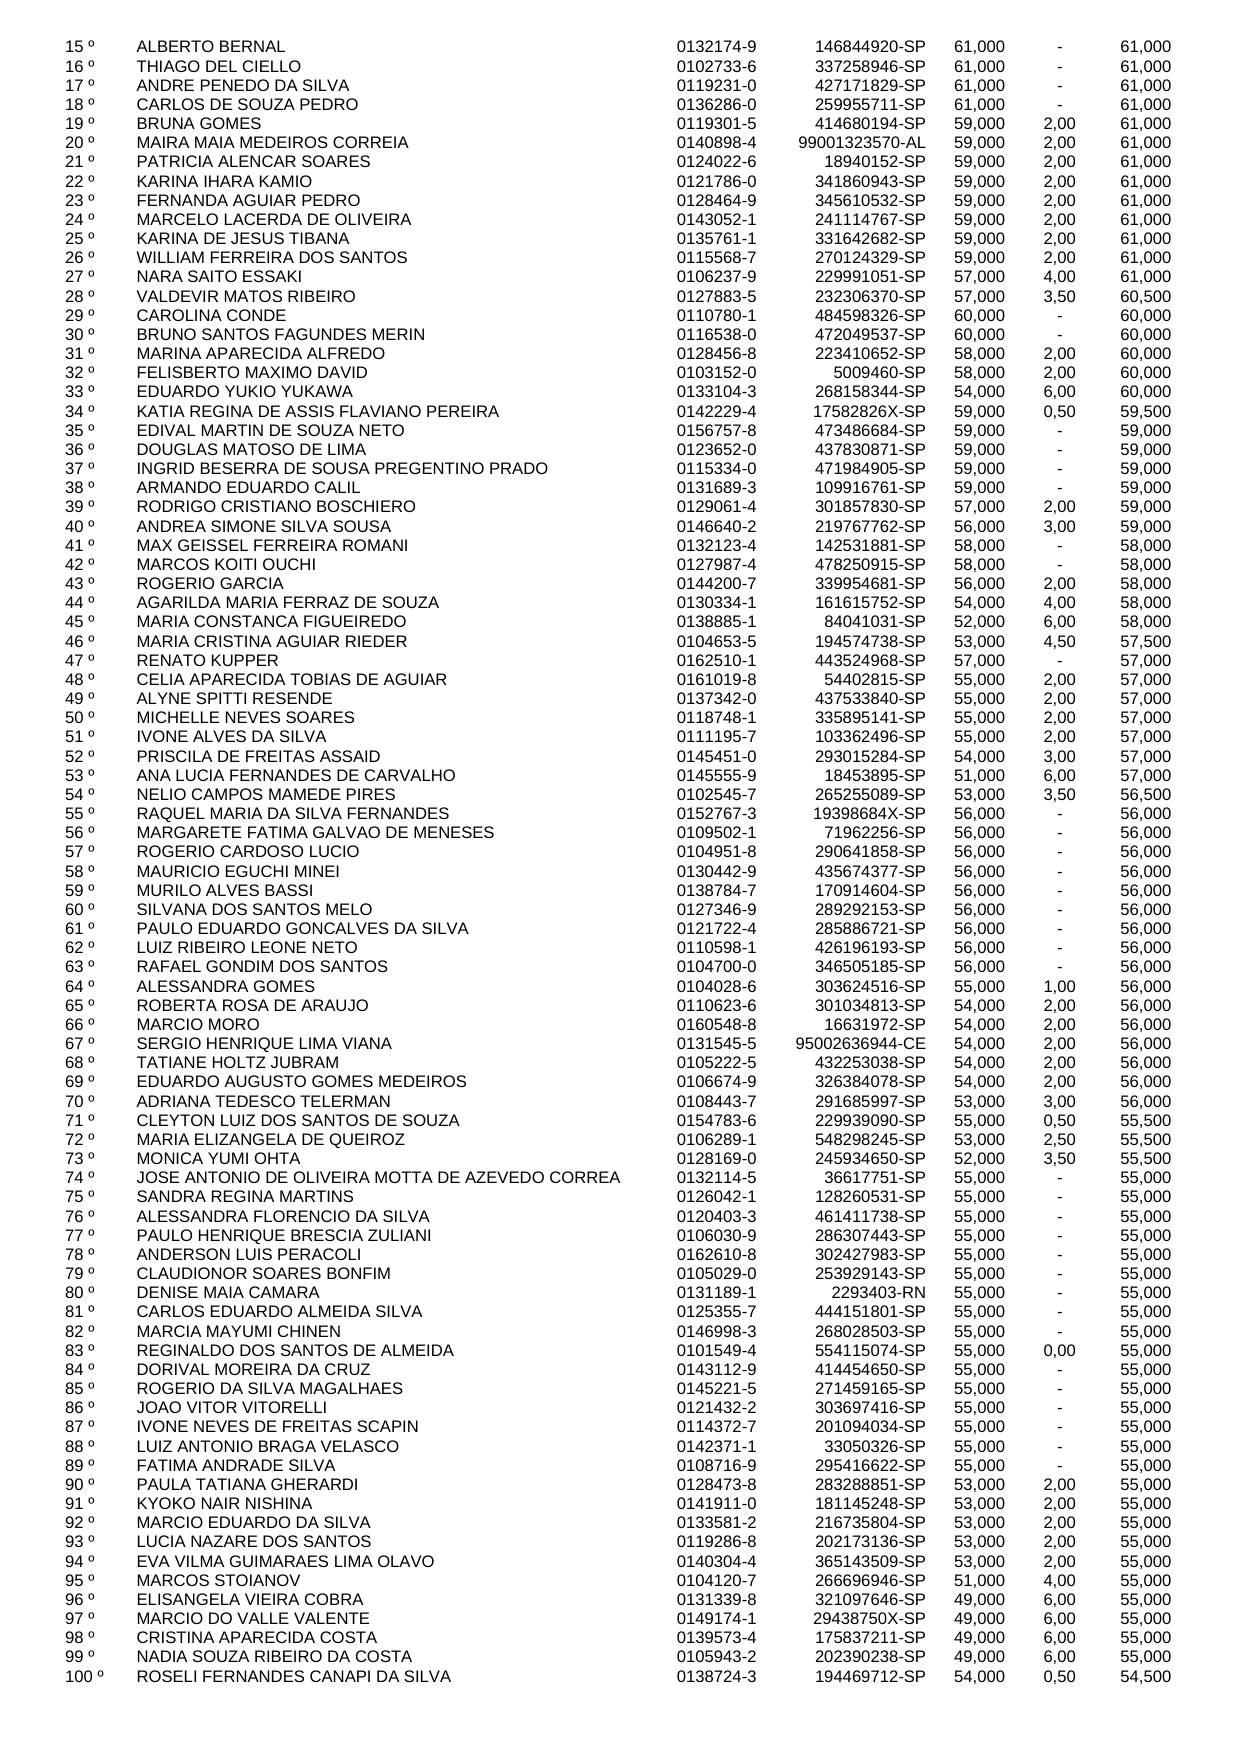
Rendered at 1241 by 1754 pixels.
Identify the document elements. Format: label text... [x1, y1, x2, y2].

text 22 º KARINA IHARA KAMIO 0121786-0 341860943-SP 59,000 2,00 61,000 [59, 171, 1204, 191]
text 34 º KATIA REGINA DE ASSIS FLAVIANO PEREIRA 0142229-4 17582826X-SP 59,000 0,50 59,500 [59, 401, 1204, 421]
text 21 º PATRICIA ALENCAR SOARES 0124022-6 18940152-SP 59,000 2,00 61,000 [59, 152, 1204, 171]
text 75 º SANDRA REGINA MARTINS 0126042-1 128260531-SP 55,000 - 55,000 [59, 1187, 1204, 1206]
text 100 º ROSELI FERNANDES CANAPI DA SILVA 0138724-3 194469712-SP 54,000 0,50 54,500 [59, 1666, 1204, 1686]
text 59 º MURILO ALVES BASSI 0138784-7 170914604-SP 56,000 - 56,000 [59, 881, 1204, 900]
text 20 º MAIRA MAIA MEDEIROS CORREIA 0140898-4 99001323570-AL 59,000 2,00 61,000 [59, 133, 1204, 152]
text 57 º ROGERIO CARDOSO LUCIO 0104951-8 290641858-SP 56,000 - 56,000 [59, 842, 1204, 861]
text 55 º RAQUEL MARIA DA SILVA FERNANDES 0152767-3 19398684X-SP 56,000 - 56,000 [59, 804, 1204, 823]
text 89 º FATIMA ANDRADE SILVA 0108716-9 295416622-SP 55,000 - 55,000 [59, 1456, 1204, 1475]
text 86 º JOAO VITOR VITORELLI 0121432-2 303697416-SP 55,000 - 55,000 [59, 1398, 1204, 1417]
text 68 º TATIANE HOLTZ JUBRAM 0105222-5 432253038-SP 54,000 2,00 56,000 [59, 1053, 1204, 1072]
text 60 º SILVANA DOS SANTOS MELO 0127346-9 289292153-SP 56,000 - 56,000 [59, 900, 1204, 919]
text 58 º MAURICIO EGUCHI MINEI 0130442-9 435674377-SP 56,000 - 56,000 [59, 861, 1204, 881]
text 73 º MONICA YUMI OHTA 0128169-0 245934650-SP 52,000 3,50 55,500 [59, 1149, 1204, 1168]
text 33 º EDUARDO YUKIO YUKAWA 0133104-3 268158344-SP 54,000 6,00 60,000 [59, 382, 1204, 401]
text 78 º ANDERSON LUIS PERACOLI 0162610-8 302427983-SP 55,000 - 55,000 [59, 1245, 1204, 1264]
text 50 º MICHELLE NEVES SOARES 0118748-1 335895141-SP 55,000 2,00 57,000 [59, 708, 1204, 727]
text 74 º JOSE ANTONIO DE OLIVEIRA MOTTA DE AZEVEDO CORREA 0132114-5 36617751-SP 55,000 - 55,000 [59, 1168, 1204, 1187]
text 18 º CARLOS DE SOUZA PEDRO 0136286-0 259955711-SP 61,000 - 61,000 [59, 95, 1204, 114]
text 52 º PRISCILA DE FREITAS ASSAID 0145451-0 293015284-SP 54,000 3,00 57,000 [59, 746, 1204, 766]
text 17 º ANDRE PENEDO DA SILVA 0119231-0 427171829-SP 61,000 - 61,000 [59, 76, 1204, 95]
text 69 º EDUARDO AUGUSTO GOMES MEDEIROS 0106674-9 326384078-SP 54,000 2,00 56,000 [59, 1072, 1204, 1091]
text 35 º EDIVAL MARTIN DE SOUZA NETO 0156757-8 473486684-SP 59,000 - 59,000 [59, 421, 1204, 440]
text 28 º VALDEVIR MATOS RIBEIRO 0127883-5 232306370-SP 57,000 3,50 60,500 [59, 286, 1204, 306]
text 54 º NELIO CAMPOS MAMEDE PIRES 0102545-7 265255089-SP 53,000 3,50 56,500 [59, 785, 1204, 804]
text 77 º PAULO HENRIQUE BRESCIA ZULIANI 0106030-9 286307443-SP 55,000 - 55,000 [59, 1226, 1204, 1245]
text 29 º CAROLINA CONDE 0110780-1 484598326-SP 60,000 - 60,000 [59, 306, 1204, 325]
text 85 º ROGERIO DA SILVA MAGALHAES 0145221-5 271459165-SP 55,000 - 55,000 [59, 1379, 1204, 1398]
text 36 º DOUGLAS MATOSO DE LIMA 0123652-0 437830871-SP 59,000 - 59,000 [59, 440, 1204, 459]
text 24 º MARCELO LACERDA DE OLIVEIRA 0143052-1 241114767-SP 59,000 2,00 61,000 [59, 210, 1204, 229]
text 30 º BRUNO SANTOS FAGUNDES MERIN 0116538-0 472049537-SP 60,000 - 60,000 [59, 325, 1204, 344]
text 38 º ARMANDO EDUARDO CALIL 0131689-3 109916761-SP 59,000 - 59,000 [59, 478, 1204, 497]
text 15 º ALBERTO BERNAL 0132174-9 146844920-SP 61,000 - 61,000 [59, 37, 1204, 56]
text 79 º CLAUDIONOR SOARES BONFIM 0105029-0 253929143-SP 55,000 - 55,000 [59, 1264, 1204, 1283]
text 25 º KARINA DE JESUS TIBANA 0135761-1 331642682-SP 59,000 2,00 61,000 [59, 229, 1204, 248]
text 39 º RODRIGO CRISTIANO BOSCHIERO 0129061-4 301857830-SP 57,000 2,00 59,000 [59, 497, 1204, 516]
text 41 º MAX GEISSEL FERREIRA ROMANI 0132123-4 142531881-SP 58,000 - 58,000 [59, 536, 1204, 555]
text 31 º MARINA APARECIDA ALFREDO 0128456-8 223410652-SP 58,000 2,00 60,000 [59, 344, 1204, 363]
text 93 º LUCIA NAZARE DOS SANTOS 0119286-8 202173136-SP 53,000 2,00 55,000 [59, 1532, 1204, 1551]
text 51 º IVONE ALVES DA SILVA 0111195-7 103362496-SP 55,000 2,00 57,000 [59, 727, 1204, 746]
text 98 º CRISTINA APARECIDA COSTA 0139573-4 175837211-SP 49,000 6,00 55,000 [59, 1628, 1204, 1647]
text 19 º BRUNA GOMES 0119301-5 414680194-SP 59,000 2,00 61,000 [59, 114, 1204, 133]
text 43 º ROGERIO GARCIA 0144200-7 339954681-SP 56,000 2,00 58,000 [59, 574, 1204, 593]
text 84 º DORIVAL MOREIRA DA CRUZ 0143112-9 414454650-SP 55,000 - 55,000 [59, 1360, 1204, 1379]
text 64 º ALESSANDRA GOMES 0104028-6 303624516-SP 55,000 1,00 56,000 [59, 976, 1204, 996]
text 95 º MARCOS STOIANOV 0104120-7 266696946-SP 51,000 4,00 55,000 [59, 1571, 1204, 1590]
text 80 º DENISE MAIA CAMARA 0131189-1 2293403-RN 55,000 - 55,000 [59, 1283, 1204, 1302]
text 40 º ANDREA SIMONE SILVA SOUSA 0146640-2 219767762-SP 56,000 3,00 59,000 [59, 516, 1204, 536]
text 49 º ALYNE SPITTI RESENDE 0137342-0 437533840-SP 55,000 2,00 57,000 [59, 689, 1204, 708]
text 27 º NARA SAITO ESSAKI 0106237-9 229991051-SP 57,000 4,00 61,000 [59, 267, 1204, 286]
text 66 º MARCIO MORO 0160548-8 16631972-SP 54,000 2,00 56,000 [59, 1015, 1204, 1034]
text 82 º MARCIA MAYUMI CHINEN 0146998-3 268028503-SP 55,000 - 55,000 [59, 1321, 1204, 1341]
text 87 º IVONE NEVES DE FREITAS SCAPIN 0114372-7 201094034-SP 55,000 - 55,000 [59, 1417, 1204, 1436]
text 37 º INGRID BESERRA DE SOUSA PREGENTINO PRADO 0115334-0 471984905-SP 59,000 - 59,000 [59, 459, 1204, 478]
text 70 º ADRIANA TEDESCO TELERMAN 0108443-7 291685997-SP 53,000 3,00 56,000 [59, 1091, 1204, 1111]
text 53 º ANA LUCIA FERNANDES DE CARVALHO 0145555-9 18453895-SP 51,000 6,00 57,000 [59, 766, 1204, 785]
text 88 º LUIZ ANTONIO BRAGA VELASCO 0142371-1 33050326-SP 55,000 - 55,000 [59, 1436, 1204, 1456]
text 46 º MARIA CRISTINA AGUIAR RIEDER 0104653-5 194574738-SP 53,000 4,50 57,500 [59, 631, 1204, 651]
text 61 º PAULO EDUARDO GONCALVES DA SILVA 0121722-4 285886721-SP 56,000 - 56,000 [59, 919, 1204, 938]
text 90 º PAULA TATIANA GHERARDI 0128473-8 283288851-SP 53,000 2,00 55,000 [59, 1475, 1204, 1494]
text 47 º RENATO KUPPER 0162510-1 443524968-SP 57,000 - 57,000 [59, 651, 1204, 670]
text 65 º ROBERTA ROSA DE ARAUJO 0110623-6 301034813-SP 54,000 2,00 56,000 [59, 996, 1204, 1015]
text 56 º MARGARETE FATIMA GALVAO DE MENESES 0109502-1 71962256-SP 56,000 - 56,000 [59, 823, 1204, 842]
text 44 º AGARILDA MARIA FERRAZ DE SOUZA 0130334-1 161615752-SP 54,000 4,00 58,000 [59, 593, 1204, 612]
text 32 º FELISBERTO MAXIMO DAVID 0103152-0 5009460-SP 58,000 2,00 60,000 [59, 363, 1204, 382]
text 76 º ALESSANDRA FLORENCIO DA SILVA 0120403-3 461411738-SP 55,000 - 55,000 [59, 1206, 1204, 1226]
text 96 º ELISANGELA VIEIRA COBRA 0131339-8 321097646-SP 49,000 6,00 55,000 [59, 1590, 1204, 1609]
text 63 º RAFAEL GONDIM DOS SANTOS 0104700-0 346505185-SP 56,000 - 56,000 [59, 957, 1204, 976]
text 91 º KYOKO NAIR NISHINA 0141911-0 181145248-SP 53,000 2,00 55,000 [59, 1494, 1204, 1513]
text 67 º SERGIO HENRIQUE LIMA VIANA 0131545-5 95002636944-CE 54,000 2,00 56,000 [59, 1034, 1204, 1053]
text 92 º MARCIO EDUARDO DA SILVA 0133581-2 216735804-SP 53,000 2,00 55,000 [59, 1513, 1204, 1532]
text 97 º MARCIO DO VALLE VALENTE 0149174-1 29438750X-SP 49,000 6,00 55,000 [59, 1609, 1204, 1628]
text 45 º MARIA CONSTANCA FIGUEIREDO 0138885-1 84041031-SP 52,000 6,00 58,000 [59, 612, 1204, 631]
text 83 º REGINALDO DOS SANTOS DE ALMEIDA 0101549-4 554115074-SP 55,000 0,00 55,000 [59, 1341, 1204, 1360]
text 71 º CLEYTON LUIZ DOS SANTOS DE SOUZA 0154783-6 229939090-SP 55,000 0,50 55,500 [59, 1111, 1204, 1130]
text 26 º WILLIAM FERREIRA DOS SANTOS 0115568-7 270124329-SP 59,000 2,00 61,000 [59, 248, 1204, 267]
text 16 º THIAGO DEL CIELLO 0102733-6 337258946-SP 61,000 - 61,000 [59, 56, 1204, 76]
text 94 º EVA VILMA GUIMARAES LIMA OLAVO 0140304-4 365143509-SP 53,000 2,00 55,000 [59, 1551, 1204, 1571]
text 72 º MARIA ELIZANGELA DE QUEIROZ 0106289-1 548298245-SP 53,000 2,50 55,500 [59, 1130, 1204, 1149]
text 42 º MARCOS KOITI OUCHI 0127987-4 478250915-SP 58,000 - 58,000 [59, 555, 1204, 574]
text 81 º CARLOS EDUARDO ALMEIDA SILVA 0125355-7 444151801-SP 55,000 - 55,000 [59, 1302, 1204, 1321]
text 99 º NADIA SOUZA RIBEIRO DA COSTA 0105943-2 202390238-SP 49,000 6,00 55,000 [59, 1647, 1204, 1666]
text 23 º FERNANDA AGUIAR PEDRO 0128464-9 345610532-SP 59,000 2,00 61,000 [59, 191, 1204, 210]
text 62 º LUIZ RIBEIRO LEONE NETO 0110598-1 426196193-SP 56,000 - 56,000 [59, 938, 1204, 957]
text 48 º CELIA APARECIDA TOBIAS DE AGUIAR 0161019-8 54402815-SP 55,000 2,00 57,000 [59, 670, 1204, 689]
